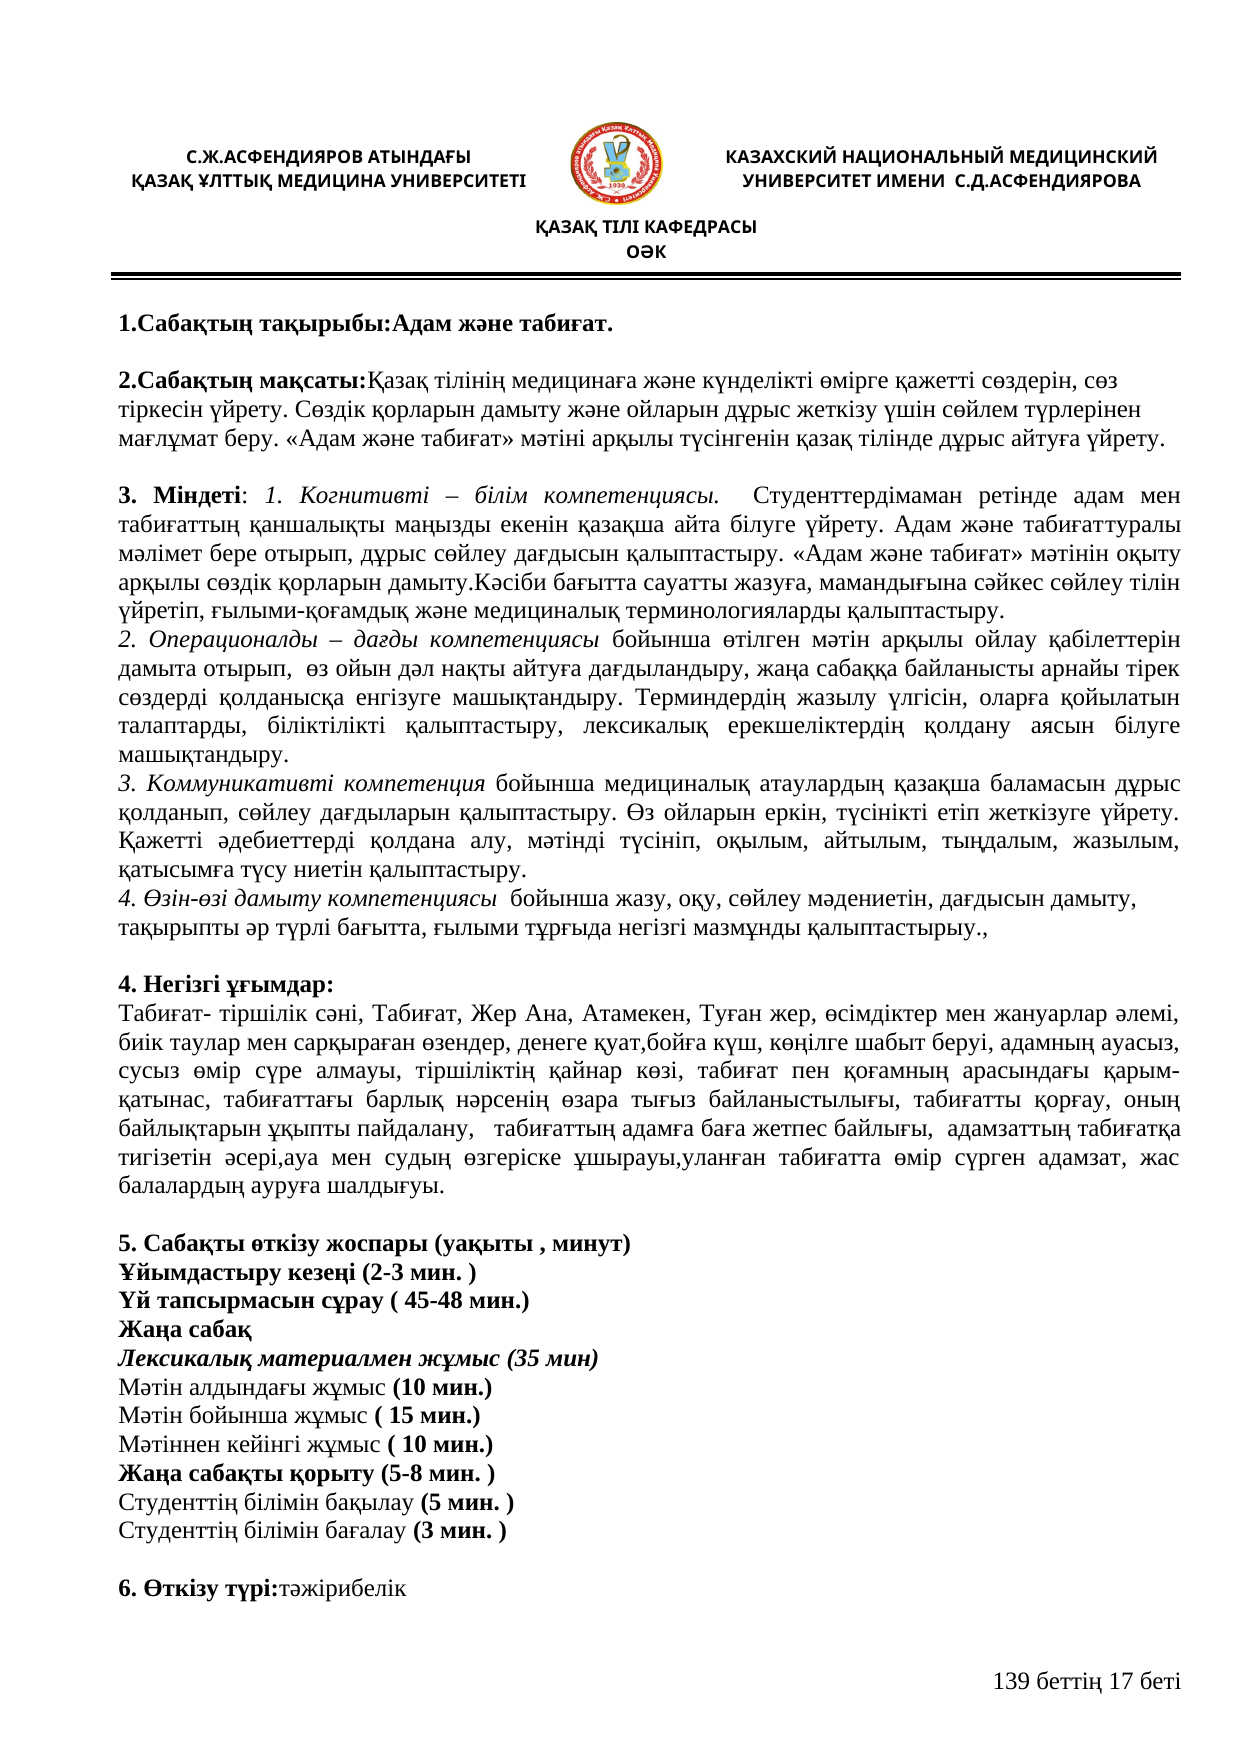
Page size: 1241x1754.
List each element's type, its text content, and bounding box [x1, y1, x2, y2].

text Студенттің білімін бақылау (5 мин. ) [118, 1487, 1181, 1516]
text 1.Сабақтың тақырыбы:Адам және табиғат. [118, 308, 1181, 337]
text Жаңа сабақ [118, 1314, 1181, 1343]
text Мәтіннен кейінгі жұмыс ( 10 мин.) [118, 1429, 1181, 1458]
text 2.Сабақтың мақсаты:Қазақ тілінің медицинаға және күнделікті өмірге қажетті сөздерін, сөз тіркесін үйрету. Сөздік қорларын дамыту және ойларын дұрыс жеткізу үшін сөйлем түрлерінен мағлұмат беру. «Адам және табиғат» мәтіні арқылы түсінгенін қазақ тілінде дұрыс айтуға үйрету. [118, 366, 1181, 452]
text Табиғат- тіршілік сәні, Табиғат, Жер Ана, Атамекен, Туған жер, өсімдіктер мен жануарлар әлемі, биік таулар мен сарқыраған өзендер, денеге қуат,бойға күш, көңілге шабыт беруі, адамның ауасыз, сусыз өмір сүре алмауы, тіршіліктің қайнар көзі, табиғат пен қоғамның арасындағы қарым-қатынас, табиғаттағы барлық нәрсенің өзара тығыз байланыстылығы, табиғатты қорғау, оның байлықтарын ұқыпты пайдалану, табиғаттың адамға баға жетпес байлығы, адамзаттың табиғатқа тигізетін әсері,ауа мен судың өзгеріске ұшырауы,уланған табиғатта өмір сүрген адамзат, жас балалардың ауруға шалдығуы. [118, 998, 1181, 1199]
text 2. Операционалды – дағды компетенциясы бойынша өтілген мәтін арқылы ойлау қабілеттерін дамыта отырып, өз ойын дәл нақты айтуға дағдыландыру, жаңа сабаққа байланысты арнайы тірек сөздерді қолданысқа енгізуге машықтандыру. Терминдердің жазылу үлгісін, оларға қойылатын талаптарды, біліктілікті қалыптастыру, лексикалық ерекшеліктердің қолдану аясын білуге машықтандыру. [118, 624, 1181, 768]
text 3. Міндеті: 1. Когнитивті – білім компетенциясы. Студенттердімаман ретінде адам мен табиғаттың қаншалықты маңызды екенін қазақша айта білуге үйрету. Адам және табиғаттуралы мәлімет бере отырып, дұрыс сөйлеу дағдысын қалыптастыру. «Адам және табиғат» мәтінін оқыту арқылы сөздік қорларын дамыту.Кәсіби бағытта сауатты жазуға, мамандығына сәйкес сөйлеу тілін үйретіп, ғылыми-қоғамдық және медициналық терминологияларды қалыптастыру. [118, 481, 1181, 624]
text тақырыпты әр түрлі бағытта, ғылыми тұрғыда негізгі мазмұнды қалыптастырыу., [118, 912, 1181, 941]
text 5. Сабақты өткізу жоспары (уақыты , минут) [118, 1228, 1181, 1257]
text Лексикалық материалмен жұмыс (35 мин) [118, 1343, 1181, 1372]
text Студенттің білімін бағалау (3 мин. ) [118, 1516, 1181, 1544]
text Ұйымдастыру кезеңі (2-3 мин. ) [118, 1257, 1181, 1286]
text Мәтін бойынша жұмыс ( 15 мин.) [118, 1401, 1181, 1429]
text 3. Коммуникативті компетенция бойынша медициналық атаулардың қазақша баламасын дұрыс қолданып, сөйлеу дағдыларын қалыптастыру. Өз ойларын еркін, түсінікті етіп жеткізуге үйрету. Қажетті әдебиеттерді қолдана алу, мәтінді түсініп, оқылым, айтылым, тыңдалым, жазылым, қатысымға түсу ниетін қалыптастыру. [118, 768, 1181, 883]
title 6. Өткізу түрі:тәжірибелік [118, 1573, 1181, 1602]
text 4. Негізгі ұғымдар: [118, 969, 1181, 998]
picture [570, 122, 665, 205]
text 4. Өзін-өзі дамыту компетенциясы бойынша жазу, оқу, сөйлеу мәдениетін, дағдысын дамыту, [118, 883, 1181, 912]
text Үй тапсырмасын сұрау ( 45-48 мин.) [118, 1286, 1181, 1314]
text Жаңа сабақты қорыту (5-8 мин. ) [118, 1458, 1181, 1487]
text Мәтін алдындағы жұмыс (10 мин.) [118, 1372, 1181, 1401]
